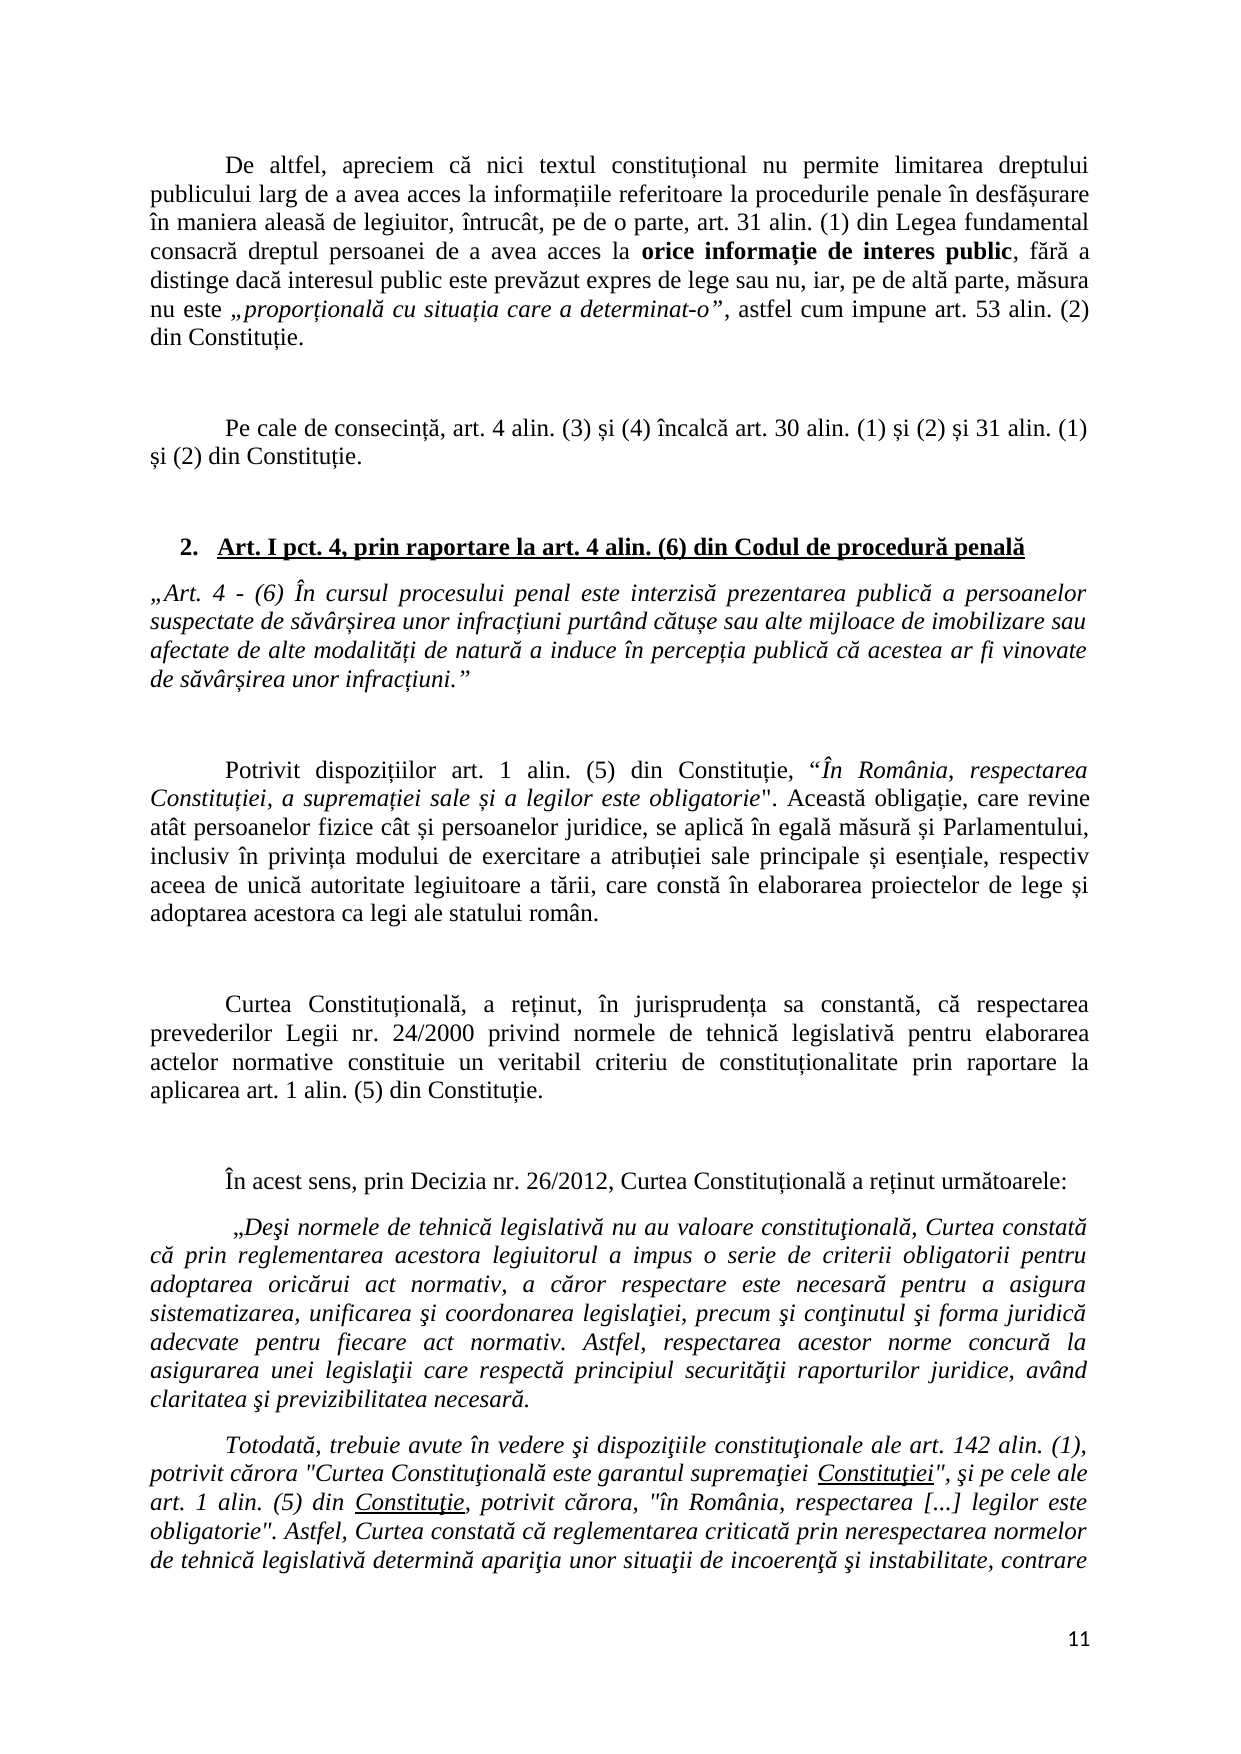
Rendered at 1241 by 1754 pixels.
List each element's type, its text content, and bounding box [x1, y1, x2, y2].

text Pe cale de consecință, art. 4 alin. (3) și (4) încalcă art. 30 alin. (1) și (2) și 31 alin. (1) și (2) din Constituție. [150, 413, 1090, 470]
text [150, 1430, 1090, 1573]
text Potrivit dispozițiilor art. 1 alin. (5) din Constituție, “În România, respectarea Constituției, a supremației sale și a legilor este obligatorie". Această obligație, care revine atât persoanelor fizice cât și persoanelor juridice, se aplică în egală măsură și Parlamentului, inclusiv în privința modului de exercitare a atribuției sale principale și esențiale, respectiv aceea de unică autoritate legiuitoare a tării, care constă în elaborarea proiectelor de lege și adoptarea acestora ca legi ale statului român. [150, 755, 1090, 927]
text De altfel, apreciem că nici textul constituțional nu permite limitarea dreptului publicului larg de a avea acces la informațiile referitoare la procedurile penale în desfășurare în maniera aleasă de legiuitor, întrucât, pe de o parte, art. 31 alin. (1) din Legea fundamental consacră dreptul persoanei de a avea acces la orice informație de interes public, fără a distinge dacă interesul public este prevăzut expres de lege sau nu, iar, pe de altă parte, măsura nu este „proporțională cu situația care a determinat-o”, astfel cum impune art. 53 alin. (2) din Constituție. [150, 150, 1090, 351]
list Art. I pct. 4, prin raportare la art. 4 alin. (6) din Codul de procedură penală [179, 532, 1090, 561]
text În acest sens, prin Decizia nr. 26/2012, Curtea Constituțională a reținut următoarele: [150, 1166, 1090, 1195]
text Curtea Constituțională, a reținut, în jurisprudența sa constantă, că respectarea prevederilor Legii nr. 24/2000 privind normele de tehnică legislativă pentru elaborarea actelor normative constituie un veritabil criteriu de constituționalitate prin raportare la aplicarea art. 1 alin. (5) din Constituție. [150, 989, 1090, 1104]
text „Deşi normele de tehnică legislativă nu au valoare constituţională, Curtea constată că prin reglementarea acestora legiuitorul a impus o serie de criterii obligatorii pentru adoptarea oricărui act normativ, a căror respectare este necesară pentru a asigura sistematizarea, unificarea şi coordonarea legislaţiei, precum şi conţinutul şi forma juridică adecvate pentru fiecare act normativ. Astfel, respectarea acestor norme concură la asigurarea unei legislaţii care respectă principiul securităţii raporturilor juridice, având claritatea şi previzibilitatea necesară. [150, 1212, 1090, 1413]
text „Art. 4 - (6) În cursul procesului penal este interzisă prezentarea publică a persoanelor suspectate de săvârșirea unor infracțiuni purtând cătușe sau alte mijloace de imobilizare sau afectate de alte modalități de natură a induce în percepția publică că acestea ar fi vinovate de săvârșirea unor infracțiuni.” [150, 578, 1090, 693]
